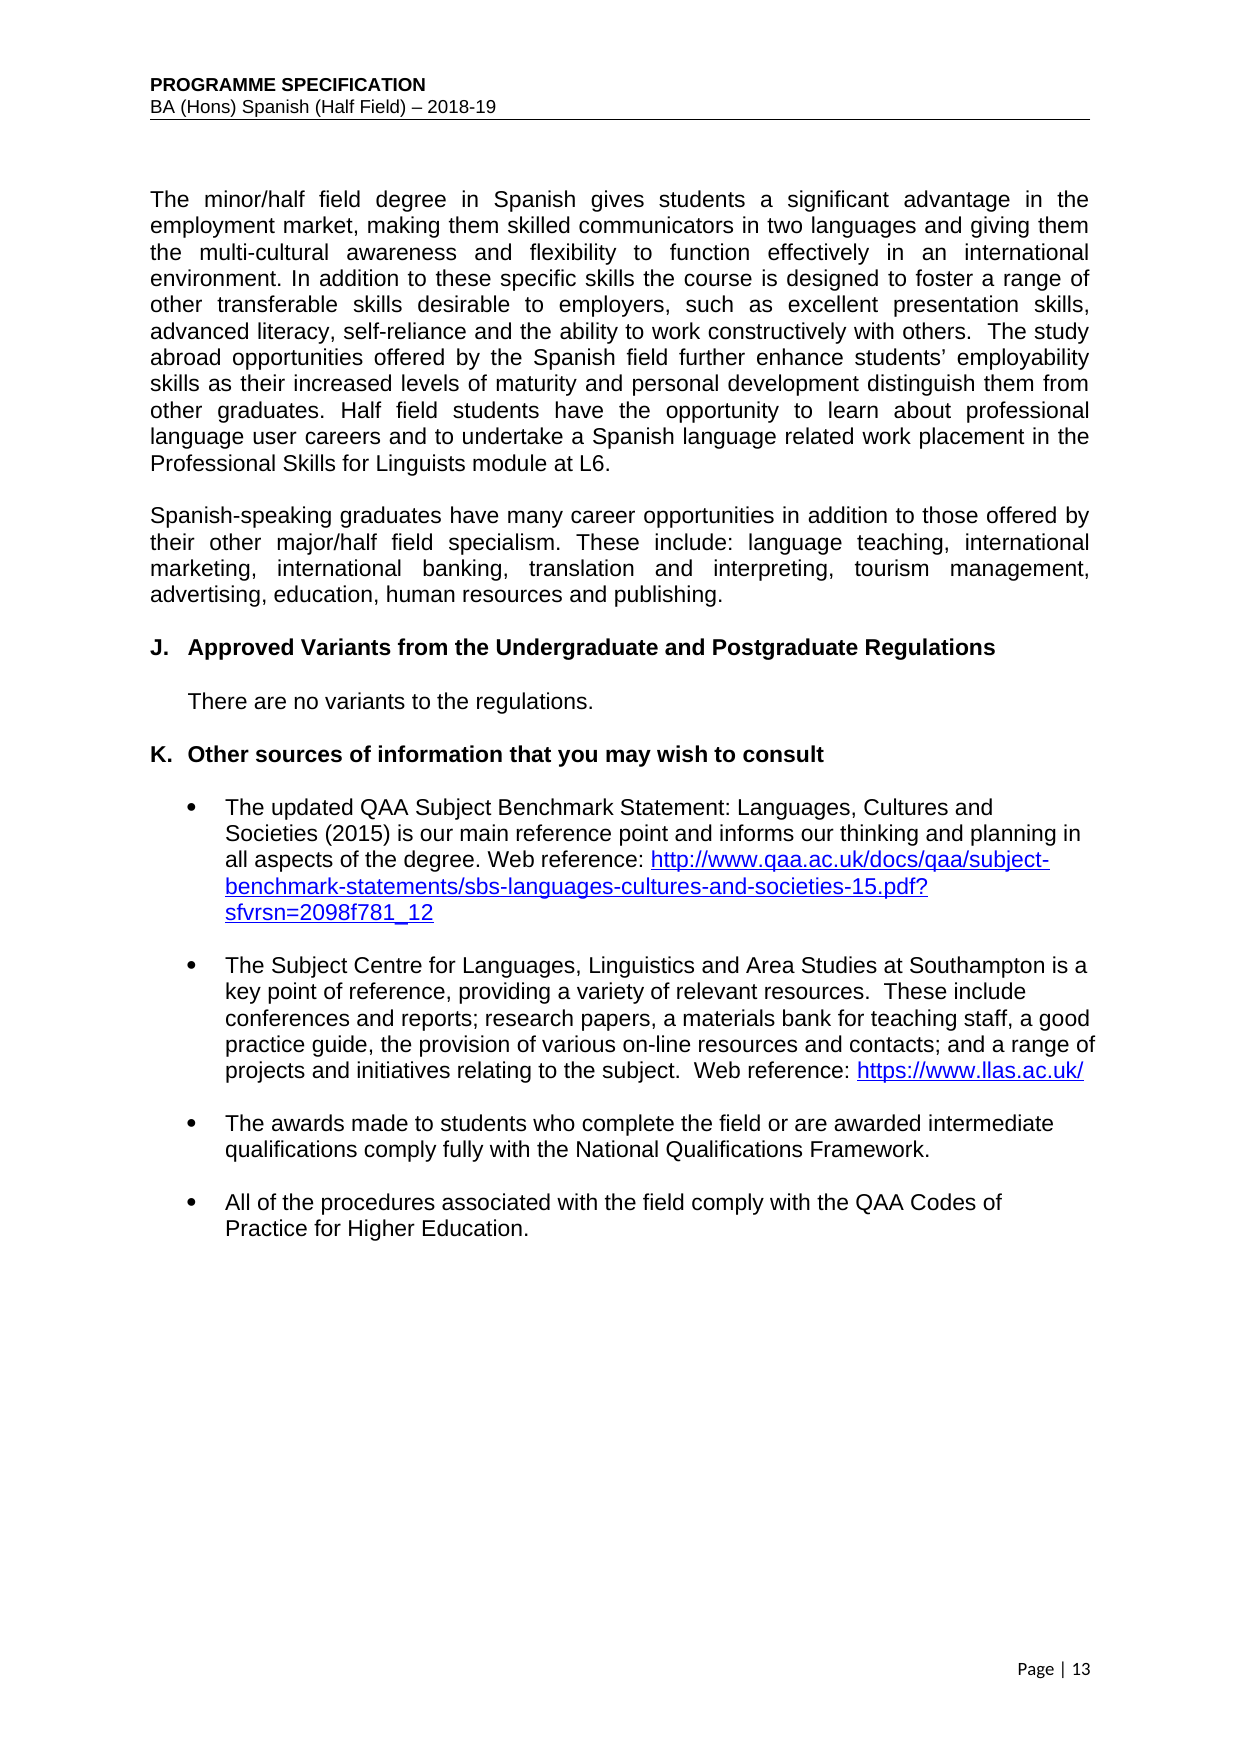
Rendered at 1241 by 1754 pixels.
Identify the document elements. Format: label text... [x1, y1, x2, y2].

list Approved Variants from the Undergraduate and Postgraduate Regulations [150, 634, 1090, 660]
text The minor/half field degree in Spanish gives students a significant advantage in the employment market, making them skilled communicators in two languages and giving them the multi-cultural awareness and flexibility to function effectively in an international environment. In addition to these specific skills the course is designed to foster a range of other transferable skills desirable to employers, such as excellent presentation skills, advanced literacy, self-reliance and the ability to work constructively with others. The study abroad opportunities offered by the Spanish field further enhance students’ employability skills as their increased levels of maturity and personal development distinguish them from other graduates. Half field students have the opportunity to learn about professional language user careers and to undertake a Spanish language related work placement in the Professional Skills for Linguists module at L6. [150, 186, 1090, 476]
list Other sources of information that you may wish to consult [150, 741, 1090, 767]
list The awards made to students who complete the field or are awarded intermediate qualifications comply fully with the National Qualifications Framework. [187, 1110, 1090, 1163]
list All of the procedures associated with the field comply with the QAA Codes of Practice for Higher Education. [187, 1189, 1090, 1242]
text Spanish-speaking graduates have many career opportunities in addition to those offered by their other major/half field specialism. These include: language teaching, international marketing, international banking, translation and interpreting, tourism management, advertising, education, human resources and publishing. [150, 502, 1090, 608]
text There are no variants to the regulations. [187, 688, 1090, 715]
list The updated QAA Subject Benchmark Statement: Languages, Cultures and Societies (2015) is our main reference point and informs our thinking and planning in all aspects of the degree. Web reference: http://www.qaa.ac.uk/docs/qaa/subject-benchmark-statements/sbs-languages-cultures-and-societies-15.pdf?sfvrsn=2098f781_12 [187, 794, 1090, 926]
list The Subject Centre for Languages, Linguistics and Area Studies at Southampton is a key point of reference, providing a variety of relevant resources. These include conferences and reports; research papers, a materials bank for teaching staff, a good practice guide, the provision of various on-line resources and contacts; and a range of projects and initiatives relating to the subject. Web reference: https://www.llas.ac.uk/ [187, 952, 1110, 1084]
